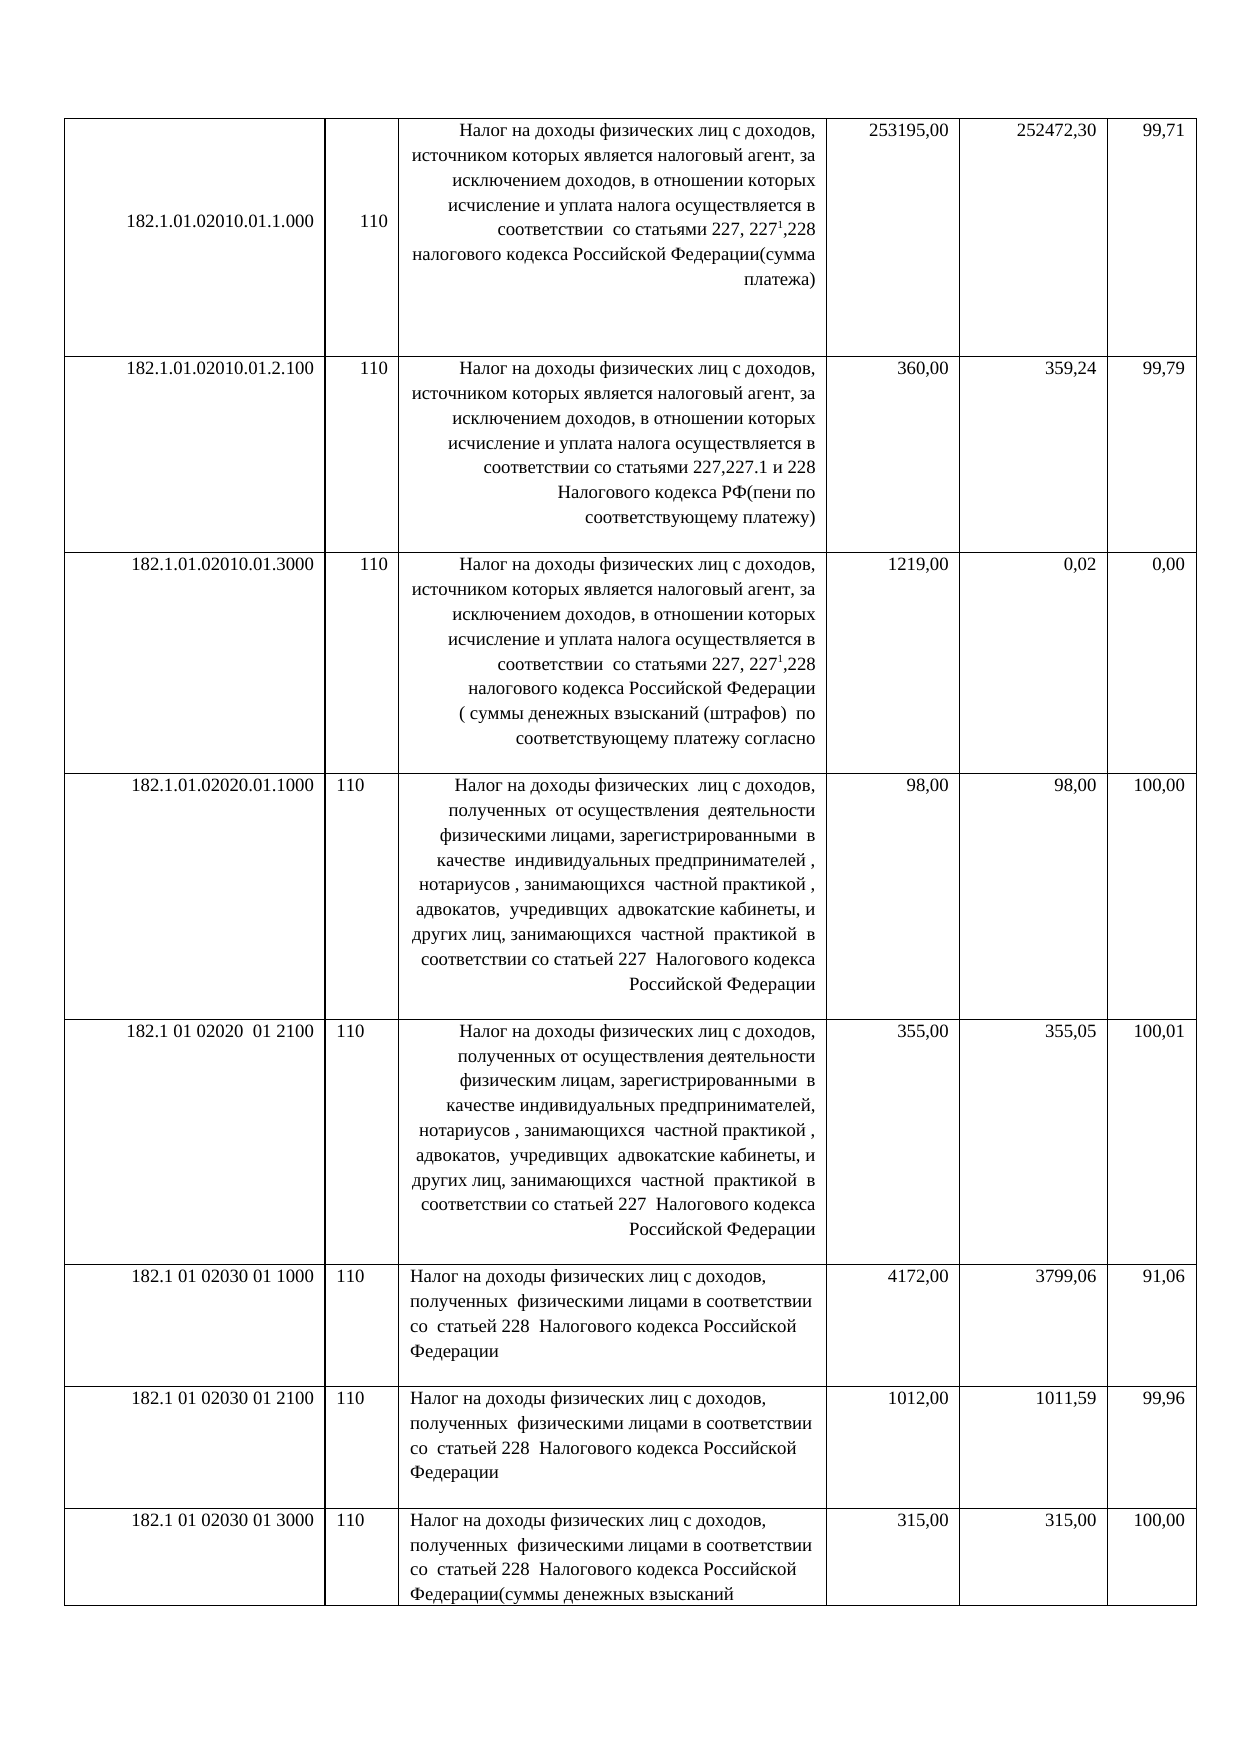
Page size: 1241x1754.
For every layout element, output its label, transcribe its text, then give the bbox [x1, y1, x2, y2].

table_cell 359,24 [960, 357, 1107, 552]
table_cell 0,00 [1108, 553, 1196, 773]
table_cell 182.1.01.02010.01.1.000 [65, 119, 324, 356]
table_cell 182.1.01.02010.01.3000 [65, 553, 324, 773]
table_cell 100,00 [1108, 774, 1196, 1019]
table_cell 98,00 [827, 774, 959, 1019]
table_cell Налог на доходы физических лиц с доходов, источником которых является налоговый агент, за исключением доходов, в отношении которых исчисление и уплата налога осуществляется в соответствии со статьями 227, 2271,228 налогового кодекса Российской Федерации ( суммы денежных взысканий (штрафов) по соответствующему платежу согласно [399, 553, 826, 773]
table_cell 1012,00 [827, 1387, 959, 1508]
table_cell Налог на доходы физических лиц с доходов, полученных физическими лицами в соответствии со статьей 228 Налогового кодекса Российской Федерации [399, 1387, 826, 1508]
table_cell 99,79 [1108, 357, 1196, 552]
table_cell 1011,59 [960, 1387, 1107, 1508]
table_cell 355,05 [960, 1020, 1107, 1264]
table_cell 110 [326, 1387, 398, 1508]
table_cell Налог на доходы физических лиц с доходов, полученных от осуществления деятельности физическим лицам, зарегистрированными в качестве индивидуальных предпринимателей, нотариусов , занимающихся частной практикой , адвокатов, учредивщих адвокатские кабинеты, и других лиц, занимающихся частной практикой в соответствии со статьей 227 Налогового кодекса Российской Федерации [399, 1020, 826, 1264]
table_cell 110 [326, 1020, 398, 1264]
table_cell 110 [326, 1265, 398, 1386]
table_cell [65, 1509, 324, 1604]
table_cell Налог на доходы физических лиц с доходов, источником которых является налоговый агент, за исключением доходов, в отношении которых исчисление и уплата налога осуществляется в соответствии со статьями 227,227.1 и 228 Налогового кодекса РФ(пени по соответствующему платежу) [399, 357, 826, 552]
table_cell 4172,00 [827, 1265, 959, 1386]
table_cell 315,00 [960, 1509, 1107, 1604]
table_cell 0,02 [960, 553, 1107, 773]
table_cell 110 [326, 553, 398, 773]
table_cell 182.1 01 02020 01 2100 [65, 1020, 324, 1264]
table_cell 182.1.01.02020.01.1000 [65, 774, 324, 1019]
table_cell 360,00 [827, 357, 959, 552]
table_cell 3799,06 [960, 1265, 1107, 1386]
table_cell 182.1 01 02030 01 2100 [65, 1387, 324, 1508]
table_cell 99,96 [1108, 1387, 1196, 1508]
table_cell 110 [326, 1509, 398, 1604]
table_cell 110 [326, 774, 398, 1019]
table_cell 91,06 [1108, 1265, 1196, 1386]
table_cell 253195,00 [827, 119, 959, 356]
table_cell 99,71 [1108, 119, 1196, 356]
table_cell 110 [326, 357, 398, 552]
table_cell 100,01 [1108, 1020, 1196, 1264]
table_cell Налог на доходы физических лиц с доходов, полученных от осуществления деятельности физическими лицами, зарегистрированными в качестве индивидуальных предпринимателей , нотариусов , занимающихся частной практикой , адвокатов, учредивщих адвокатские кабинеты, и других лиц, занимающихся частной практикой в соответствии со статьей 227 Налогового кодекса Российской Федерации [399, 774, 826, 1019]
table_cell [399, 1509, 826, 1604]
table_cell 355,00 [827, 1020, 959, 1264]
table_cell 182.1 01 02030 01 1000 [65, 1265, 324, 1386]
table_cell Налог на доходы физических лиц с доходов, полученных физическими лицами в соответствии со статьей 228 Налогового кодекса Российской Федерации [399, 1265, 826, 1386]
table_cell 252472,30 [960, 119, 1107, 356]
table_cell 100,00 [1108, 1509, 1196, 1604]
table_cell 315,00 [827, 1509, 959, 1604]
table_cell Налог на доходы физических лиц с доходов, источником которых является налоговый агент, за исключением доходов, в отношении которых исчисление и уплата налога осуществляется в соответствии со статьями 227, 2271,228 налогового кодекса Российской Федерации(сумма платежа) [399, 119, 826, 356]
table_cell 1219,00 [827, 553, 959, 773]
table_cell 110 [326, 119, 398, 356]
table_cell 98,00 [960, 774, 1107, 1019]
table_cell 182.1.01.02010.01.2.100 [65, 357, 324, 552]
